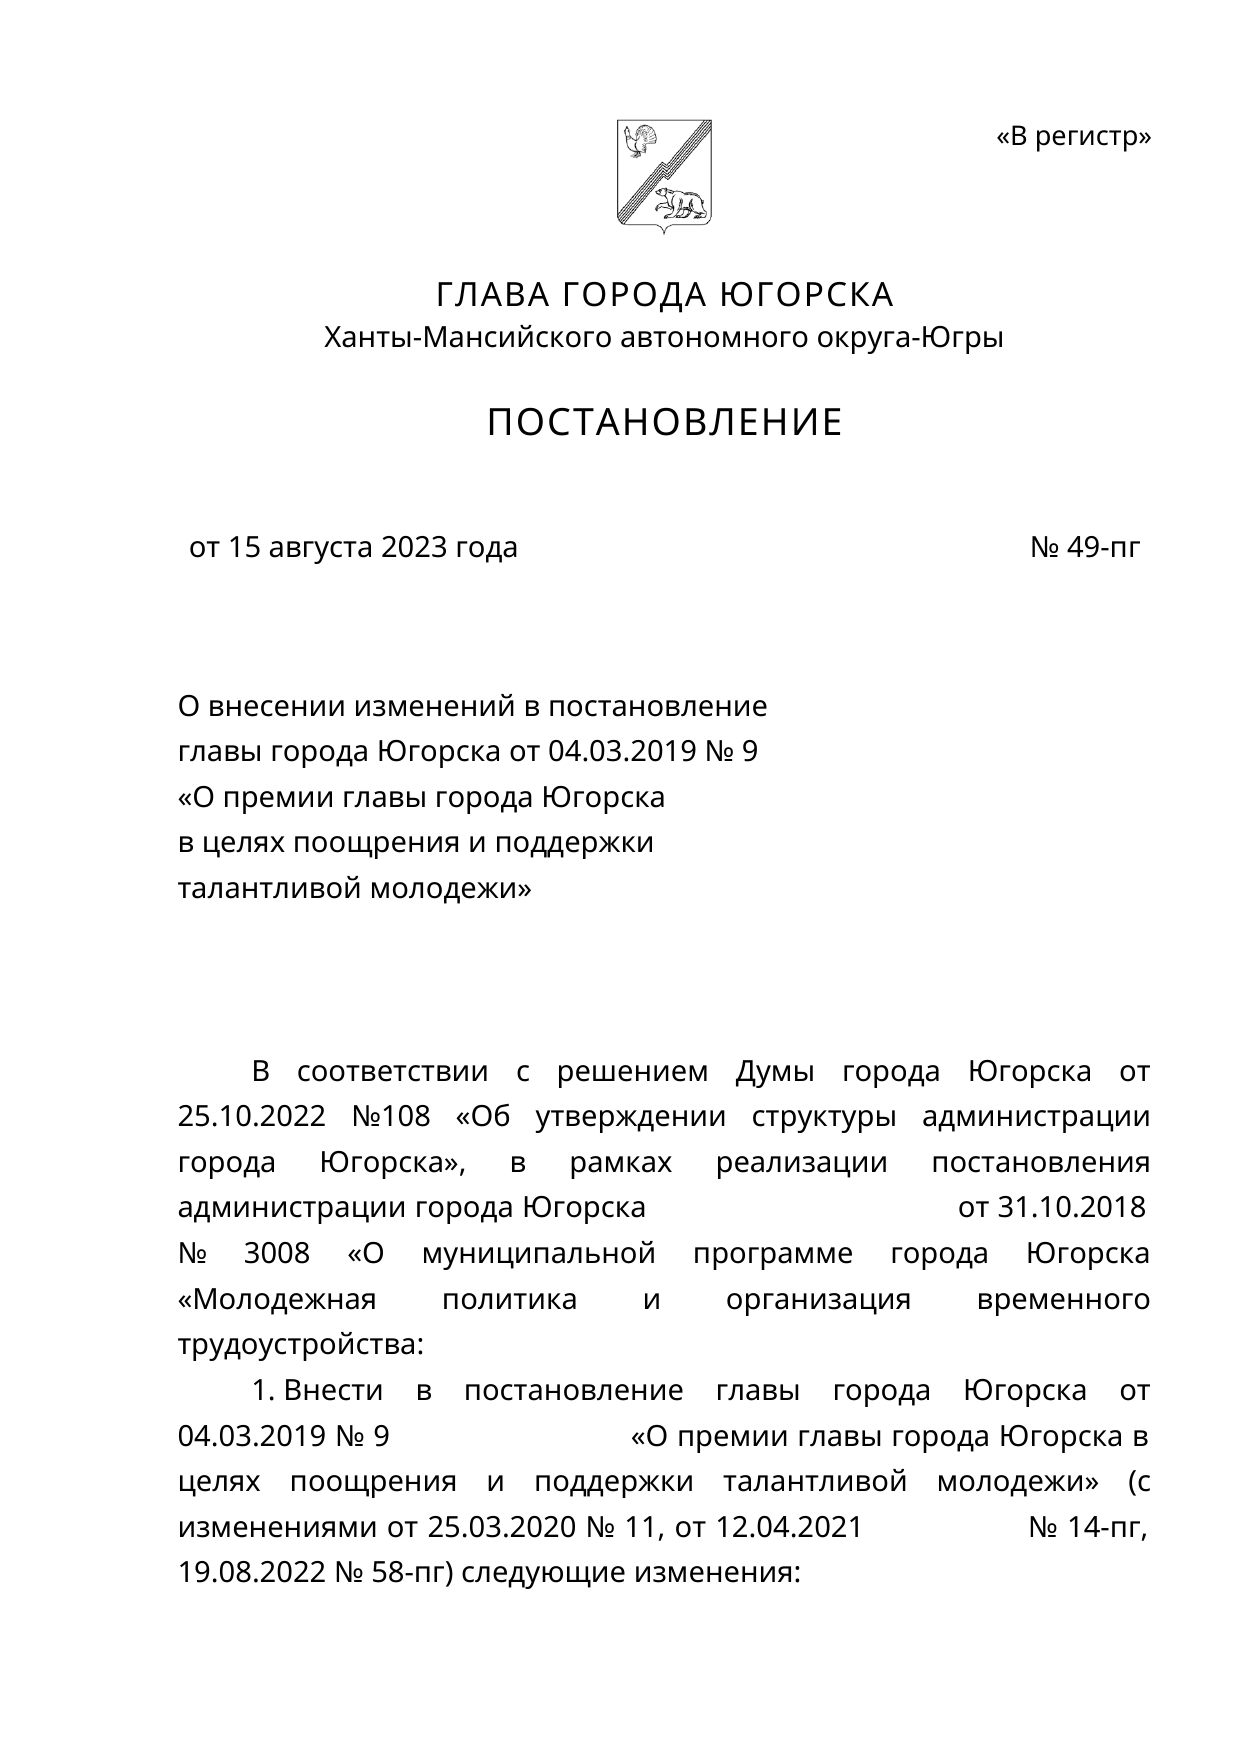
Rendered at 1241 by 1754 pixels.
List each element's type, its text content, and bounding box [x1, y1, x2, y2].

text В соответствии с решением Думы города Югорска от 25.10.2022 №108 «Об утверждении структуры администрации города Югорска», в рамках реализации постановления администрации города Югорска от 31.10.2018 № 3008 «О муниципальной программе города Югорска «Молодежная политика и организация временного трудоустройства: [177, 1050, 1152, 1363]
text Ханты-Мансийского автономного округа-Югры [177, 316, 1152, 356]
text О внесении изменений в постановление [177, 685, 1152, 724]
table_header от 15 августа 2023 года [177, 526, 677, 566]
text ПОСТАНОВЛЕНИЕ [177, 396, 1152, 447]
picture [616, 118, 713, 237]
text «О премии главы города Югорска [177, 776, 1152, 816]
text 1. Внести в постановление главы города Югорска от 04.03.2019 № 9 «О премии главы города Югорска в целях поощрения и поддержки талантливой молодежи» (с изменениями от 25.03.2020 № 11, от 12.04.2021 № 14-пг, 19.08.2022 № 58-пг) следующие изменения: [177, 1369, 1152, 1591]
text ГЛАВА ГОРОДА ЮГОРСКА [177, 271, 1152, 316]
text талантливой молодежи» [177, 867, 1152, 907]
text в целях поощрения и поддержки [177, 822, 1152, 861]
table_header № 49-пг [677, 526, 1152, 566]
text главы города Югорска от 04.03.2019 № 9 [177, 731, 1152, 770]
